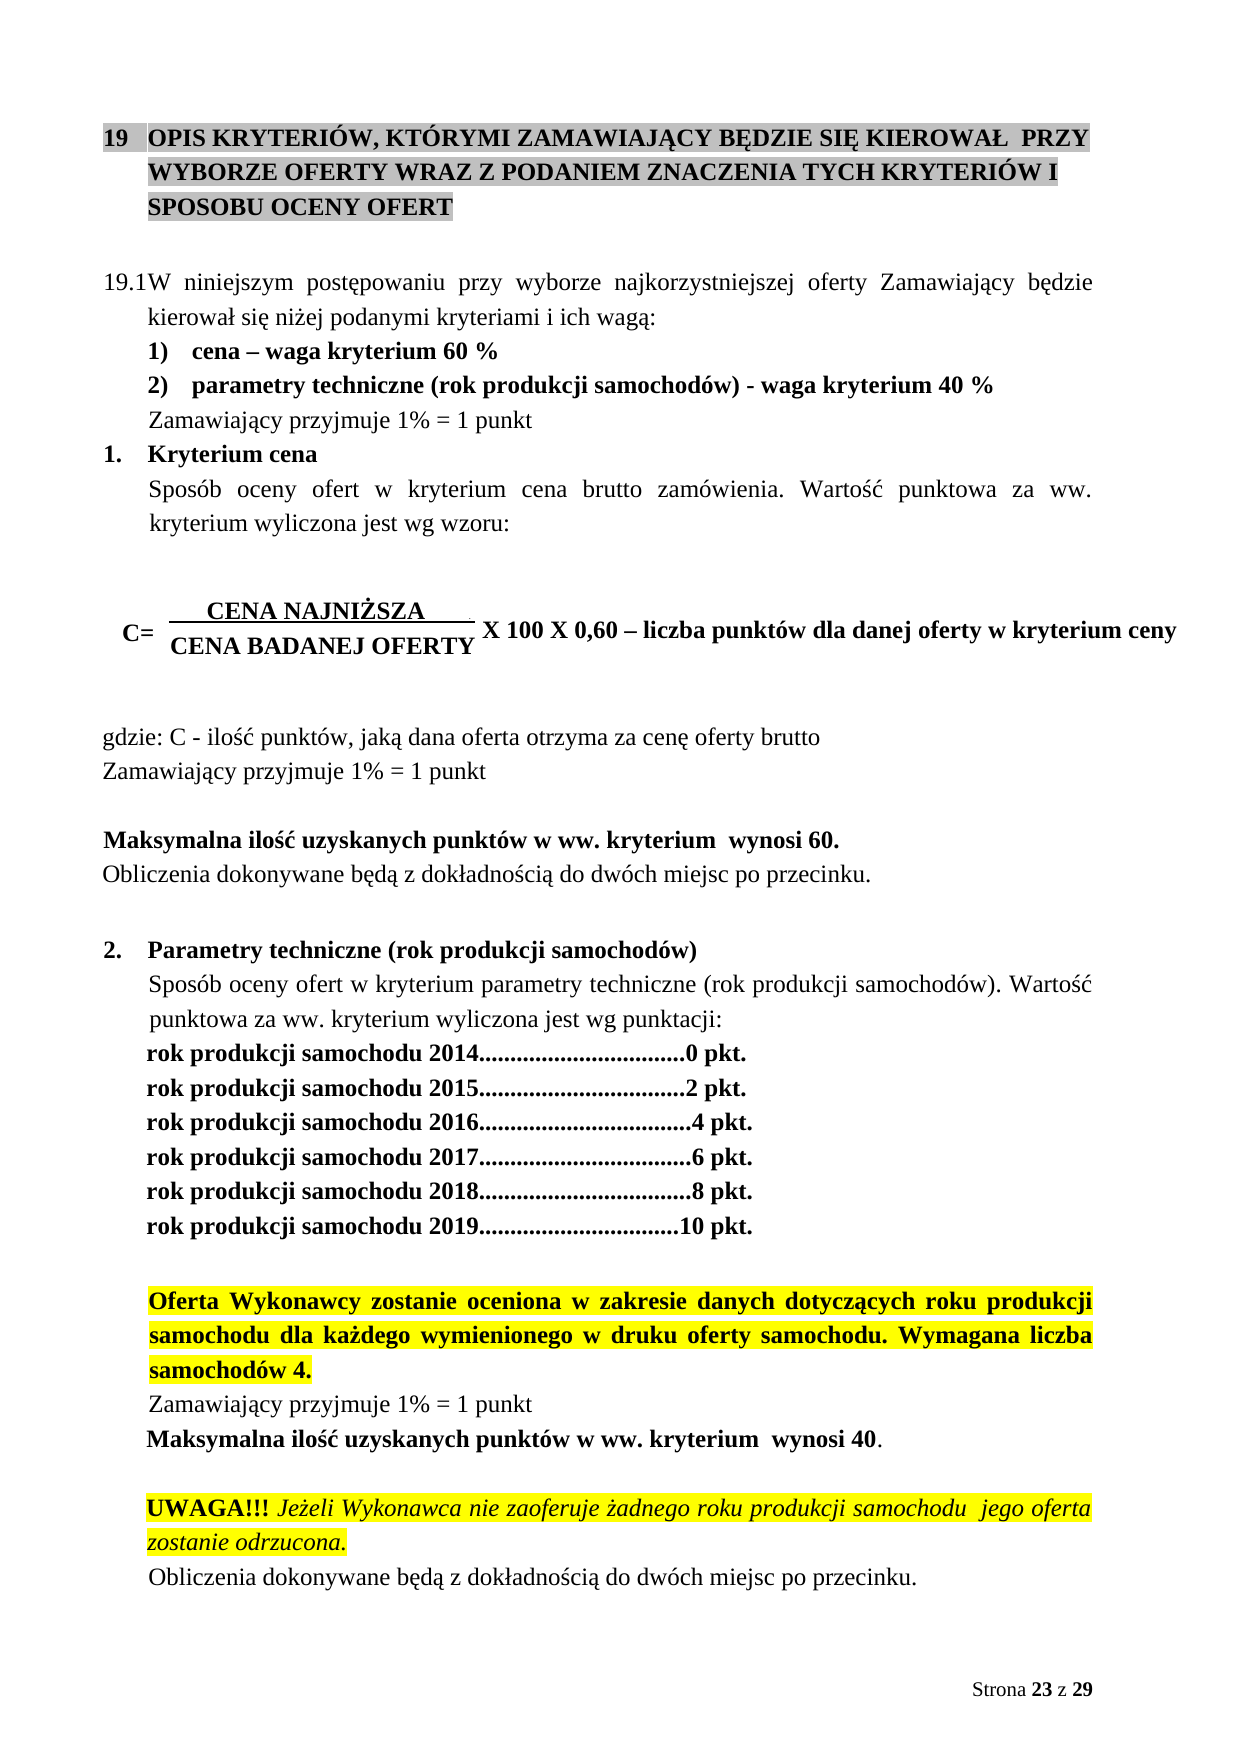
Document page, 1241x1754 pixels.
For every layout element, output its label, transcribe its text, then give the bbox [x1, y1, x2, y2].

text UWAGA!!! Jeżeli Wykonawca nie zaoferuje żadnego roku produkcji samochodu jego oferta zostanie odrzucona. [146, 1493, 1094, 1556]
text Zamawiający przyjmuje 1% = 1 punkt [148, 405, 1093, 434]
list OPIS KRYTERIÓW, KTÓRYMI ZAMAWIAJĄCY BĘDZIE SIĘ KIEROWAŁ PRZY WYBORZE OFERTY WRAZ Z PODANIEM ZNACZENIA TYCH KRYTERIÓW I SPOSOBU OCENY OFERT [103, 123, 1099, 221]
subtitle Parametry techniczne (rok produkcji samochodów) [103, 935, 1098, 964]
text rok produkcji samochodu 2016 4 pkt. [146, 1107, 774, 1136]
text Obliczenia dokonywane będą z dokładnością do dwóch miejsc po przecinku. [102, 859, 1093, 888]
text rok produkcji samochodu 2014 0 pkt. [146, 1038, 774, 1067]
text Zamawiający przyjmuje 1% = 1 punkt [148, 1389, 1093, 1418]
text Oferta Wykonawcy zostanie oceniona w zakresie danych dotyczących roku produkcji samochodu dla każdego wymienionego w druku oferty samochodu. Wymagana liczba samochodów 4. [148, 1315, 1093, 1384]
list W niniejszym postępowaniu przy wyborze najkorzystniejszej oferty Zamawiający będzie kierował się niżej podanymi kryteriami i ich wagą: [103, 267, 1093, 330]
list cena – waga kryterium 60 % [147, 336, 1078, 365]
text gdzie: C - ilość punktów, jaką dana oferta otrzyma za cenę oferty brutto [102, 722, 1098, 750]
text Sposób oceny ofert w kryterium parametry techniczne (rok produkcji samochodów). Wartość punktowa za ww. kryterium wyliczona jest wg punktacji: [148, 969, 1093, 1033]
text Maksymalna ilość uzyskanych punktów w ww. kryterium wynosi 60. [103, 825, 1099, 854]
text rok produkcji samochodu 2015 2 pkt. [146, 1073, 774, 1102]
text Obliczenia dokonywane będą z dokładnością do dwóch miejsc po przecinku. [148, 1562, 1093, 1591]
text C= [103, 618, 1098, 647]
subtitle Kryterium cena [103, 439, 1098, 468]
text rok produkcji samochodu 2017 6 pkt. [146, 1142, 774, 1171]
list parametry techniczne (rok produkcji samochodów) - waga kryterium 40 % [147, 371, 1078, 399]
text rok produkcji samochodu 2019 10 pkt. [146, 1211, 774, 1239]
text Zamawiający przyjmuje 1% = 1 punkt [102, 756, 1093, 785]
text Sposób oceny ofert w kryterium cena brutto zamówienia. Wartość punktowa za ww. kryterium wyliczona jest wg wzoru: [148, 474, 1093, 537]
text rok produkcji samochodu 2018 8 pkt. [146, 1176, 774, 1205]
text Maksymalna ilość uzyskanych punktów w ww. kryterium wynosi 40. [146, 1424, 1099, 1453]
